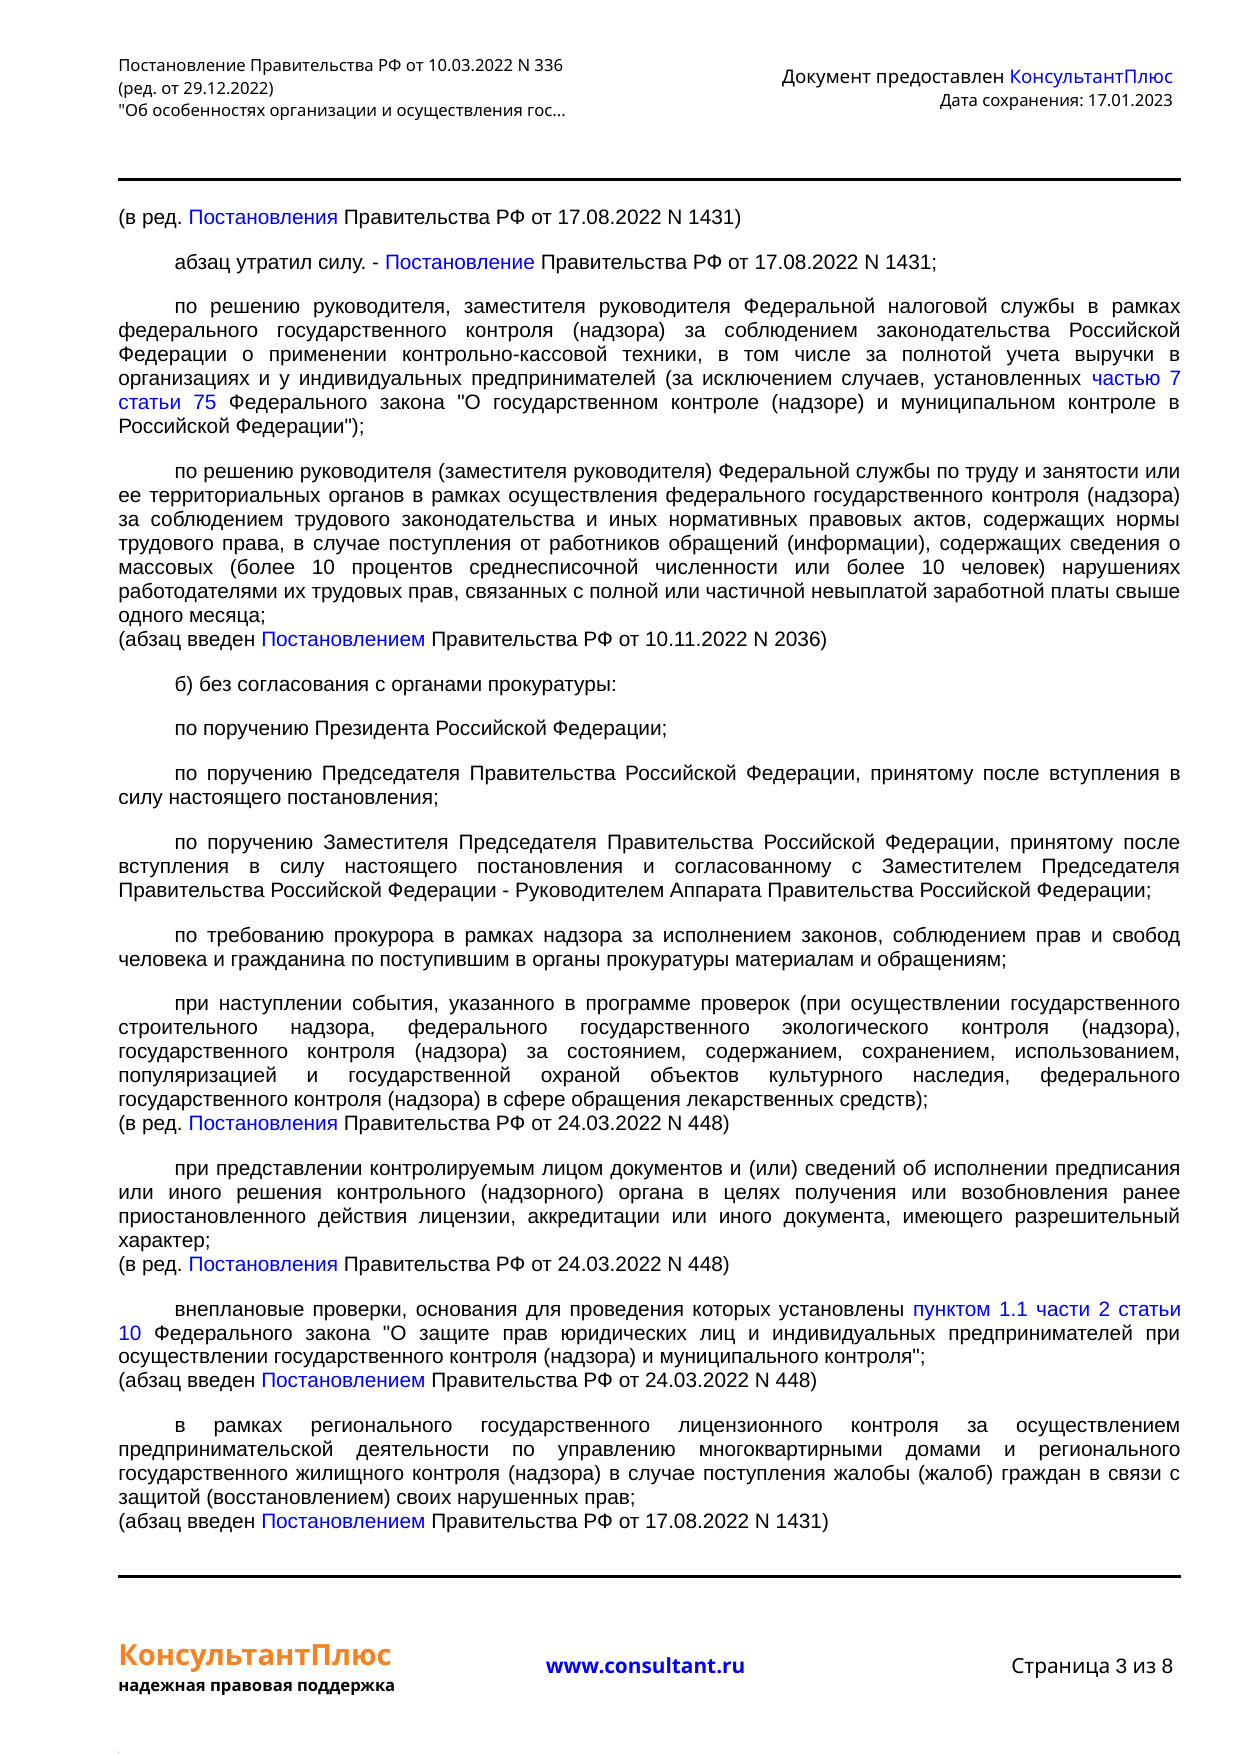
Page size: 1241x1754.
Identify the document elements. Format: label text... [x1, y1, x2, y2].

text (в ред. Постановления Правительства РФ от 24.03.2022 N 448) [118, 1252, 1181, 1276]
text по решению руководителя (заместителя руководителя) Федеральной службы по труду и занятости или ее территориальных органов в рамках осуществления федерального государственного контроля (надзора) за соблюдением трудового законодательства и иных нормативных правовых актов, содержащих нормы трудового права, в случае поступления от работников обращений (информации), содержащих сведения о массовых (более 10 процентов среднесписочной численности или более 10 человек) нарушениях работодателями их трудовых прав, связанных с полной или частичной невыплатой заработной платы свыше одного месяца; [118, 459, 1181, 627]
text (в ред. Постановления Правительства РФ от 24.03.2022 N 448) [118, 1111, 1181, 1135]
text по поручению Председателя Правительства Российской Федерации, принятому после вступления в силу настоящего постановления; [118, 761, 1181, 809]
text по требованию прокурора в рамках надзора за исполнением законов, соблюдением прав и свобод человека и гражданина по поступившим в органы прокуратуры материалам и обращениям; [118, 922, 1181, 970]
text при наступлении события, указанного в программе проверок (при осуществлении государственного строительного надзора, федерального государственного экологического контроля (надзора), государственного контроля (надзора) за состоянием, содержанием, сохранением, использованием, популяризацией и государственной охраной объектов культурного наследия, федерального государственного контроля (надзора) в сфере обращения лекарственных средств); [118, 991, 1181, 1111]
text по решению руководителя, заместителя руководителя Федеральной налоговой службы в рамках федерального государственного контроля (надзора) за соблюдением законодательства Российской Федерации о применении контрольно-кассовой техники, в том числе за полнотой учета выручки в организациях и у индивидуальных предпринимателей (за исключением случаев, установленных частью 7 статьи 75 Федерального закона "О государственном контроле (надзоре) и муниципальном контроле в Российской Федерации"); [118, 294, 1181, 438]
text абзац утратил силу. - Постановление Правительства РФ от 17.08.2022 N 1431; [118, 249, 1181, 273]
text по поручению Президента Российской Федерации; [118, 716, 1181, 740]
text (абзац введен Постановлением Правительства РФ от 24.03.2022 N 448) [118, 1368, 1181, 1392]
text б) без согласования с органами прокуратуры: [118, 671, 1181, 695]
text внеплановые проверки, основания для проведения которых установлены пунктом 1.1 части 2 статьи 10 Федерального закона "О защите прав юридических лиц и индивидуальных предпринимателей при осуществлении государственного контроля (надзора) и муниципального контроля"; [118, 1296, 1181, 1368]
text в рамках регионального государственного лицензионного контроля за осуществлением предпринимательской деятельности по управлению многоквартирными домами и регионального государственного жилищного контроля (надзора) в случае поступления жалобы (жалоб) граждан в связи с защитой (восстановлением) своих нарушенных прав; [118, 1413, 1181, 1509]
text (абзац введен Постановлением Правительства РФ от 17.08.2022 N 1431) [118, 1509, 1181, 1533]
text при представлении контролируемым лицом документов и (или) сведений об исполнении предписания или иного решения контрольного (надзорного) органа в целях получения или возобновления ранее приостановленного действия лицензии, аккредитации или иного документа, имеющего разрешительный характер; [118, 1156, 1181, 1252]
text по поручению Заместителя Председателя Правительства Российской Федерации, принятому после вступления в силу настоящего постановления и согласованному с Заместителем Председателя Правительства Российской Федерации - Руководителем Аппарата Правительства Российской Федерации; [118, 830, 1181, 902]
text (абзац введен Постановлением Правительства РФ от 10.11.2022 N 2036) [118, 627, 1181, 651]
text (в ред. Постановления Правительства РФ от 17.08.2022 N 1431) [118, 205, 1181, 229]
